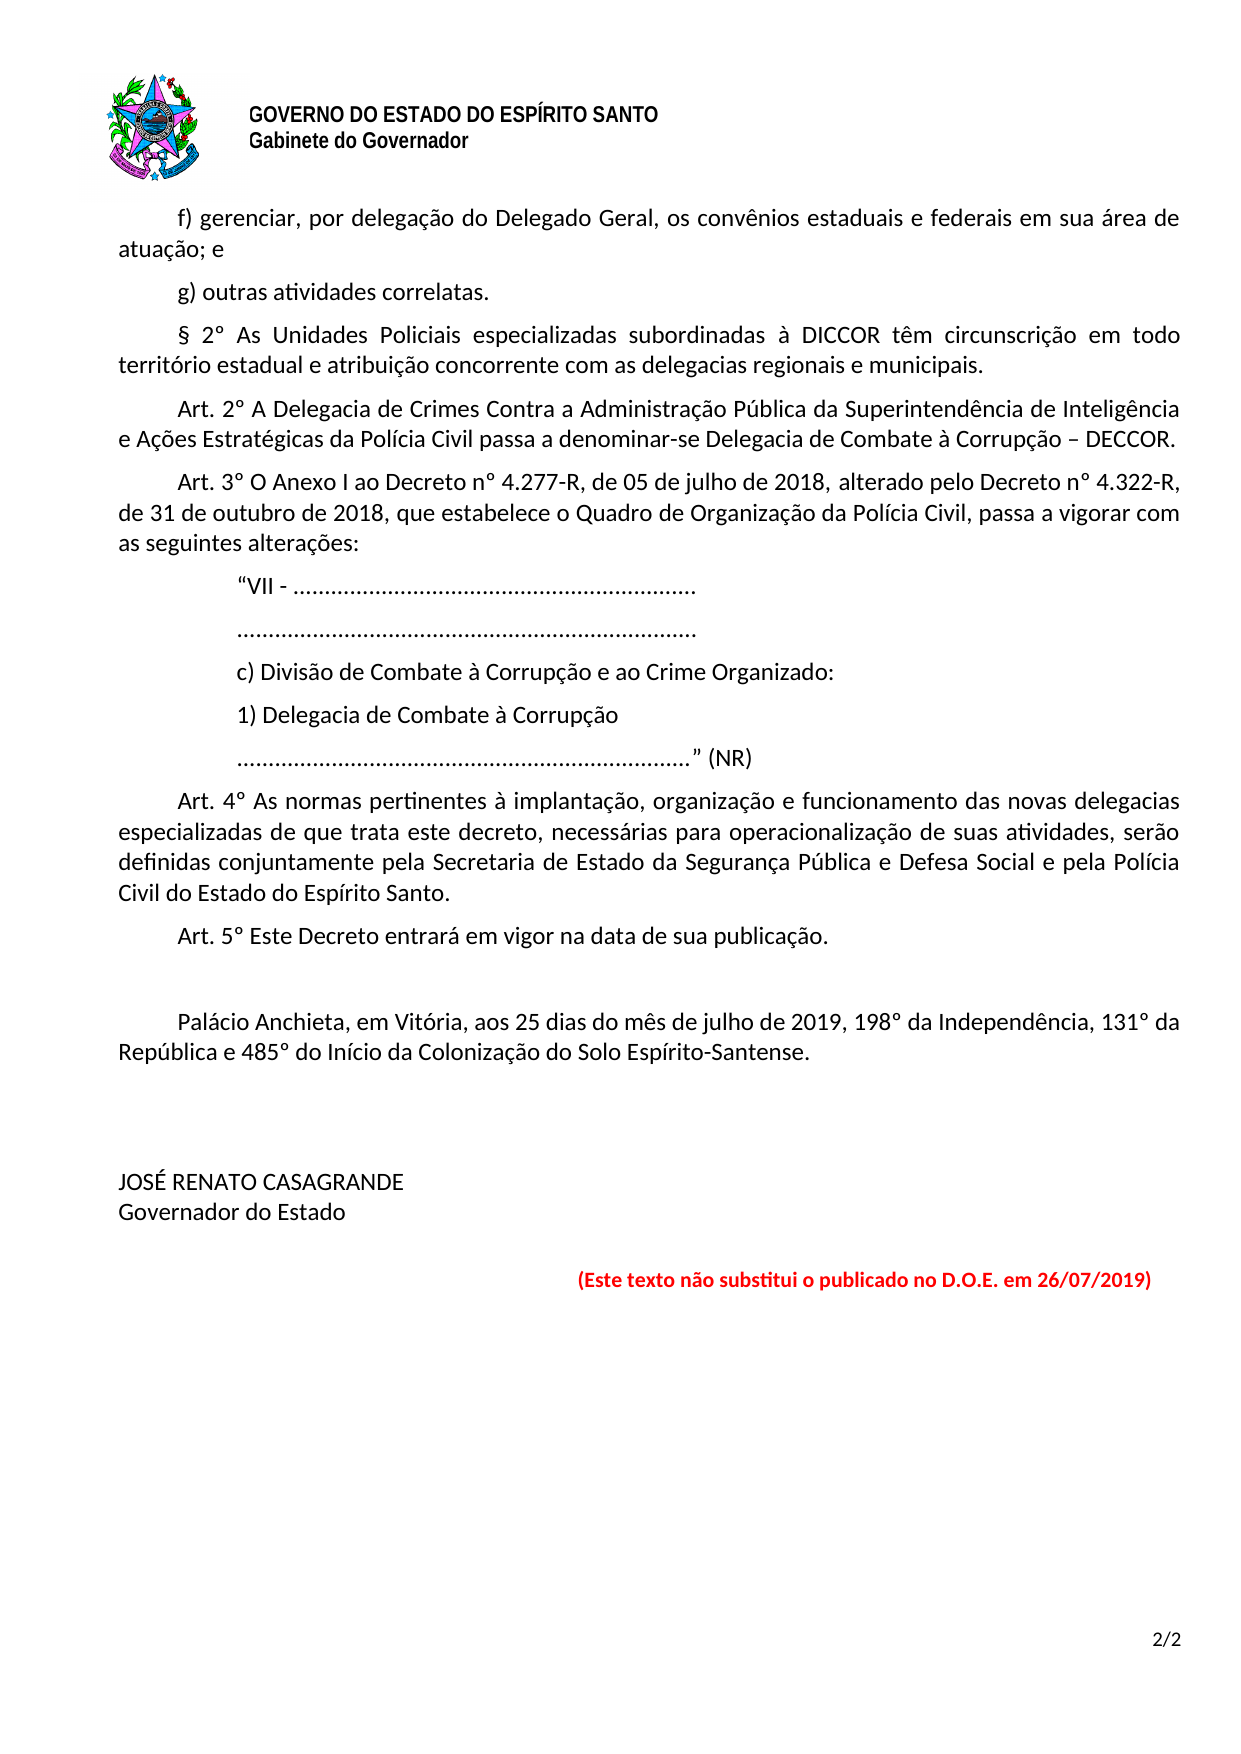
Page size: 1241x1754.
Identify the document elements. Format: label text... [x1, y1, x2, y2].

text Art. 4º As normas pertinentes à implantação, organização e funcionamento das novas delegacias especializadas de que trata este decreto, necessárias para operacionalização de suas atividades, serão definidas conjuntamente pela Secretaria de Estado da Segurança Pública e Defesa Social e pela Polícia Civil do Estado do Espírito Santo. [118, 785, 1181, 907]
text Palácio Anchieta, em Vitória, aos 25 dias do mês de julho de 2019, 198º da Independência, 131º da República e 485º do Início da Colonização do Solo Espírito-Santense. [118, 1006, 1181, 1067]
text ......................................................................... [236, 613, 1063, 644]
text ........................................................................” (NR) [236, 742, 1063, 773]
text § 2º As Unidades Policiais especializadas subordinadas à DICCOR têm circunscrição em todo território estadual e atribuição concorrente com as delegacias regionais e municipais. [118, 319, 1181, 380]
text JOSÉ RENATO CASAGRANDE [118, 1166, 1181, 1196]
text (Este texto não substitui o publicado no D.O.E. em 26/07/2019) [118, 1266, 1181, 1292]
text “VII - ................................................................ [236, 570, 1063, 601]
text Governador do Estado [118, 1196, 1181, 1227]
text Art. 2º A Delegacia de Crimes Contra a Administração Pública da Superintendência de Inteligência e Ações Estratégicas da Polícia Civil passa a denominar-se Delegacia de Combate à Corrupção – DECCOR. [118, 393, 1181, 454]
text c) Divisão de Combate à Corrupção e ao Crime Organizado: [236, 656, 1063, 687]
text g) outras atividades correlatas. [118, 276, 1181, 307]
text Art. 5º Este Decreto entrará em vigor na data de sua publicação. [118, 920, 1181, 951]
text 1) Delegacia de Combate à Corrupção [236, 699, 1063, 730]
text Art. 3º O Anexo I ao Decreto nº 4.277-R, de 05 de julho de 2018, alterado pelo Decreto nº 4.322-R, de 31 de outubro de 2018, que estabelece o Quadro de Organização da Polícia Civil, passa a vigorar com as seguintes alterações: [118, 466, 1181, 558]
text f) gerenciar, por delegação do Delegado Geral, os convênios estaduais e federais em sua área de atuação; e [118, 203, 1181, 264]
picture [78, 73, 251, 203]
